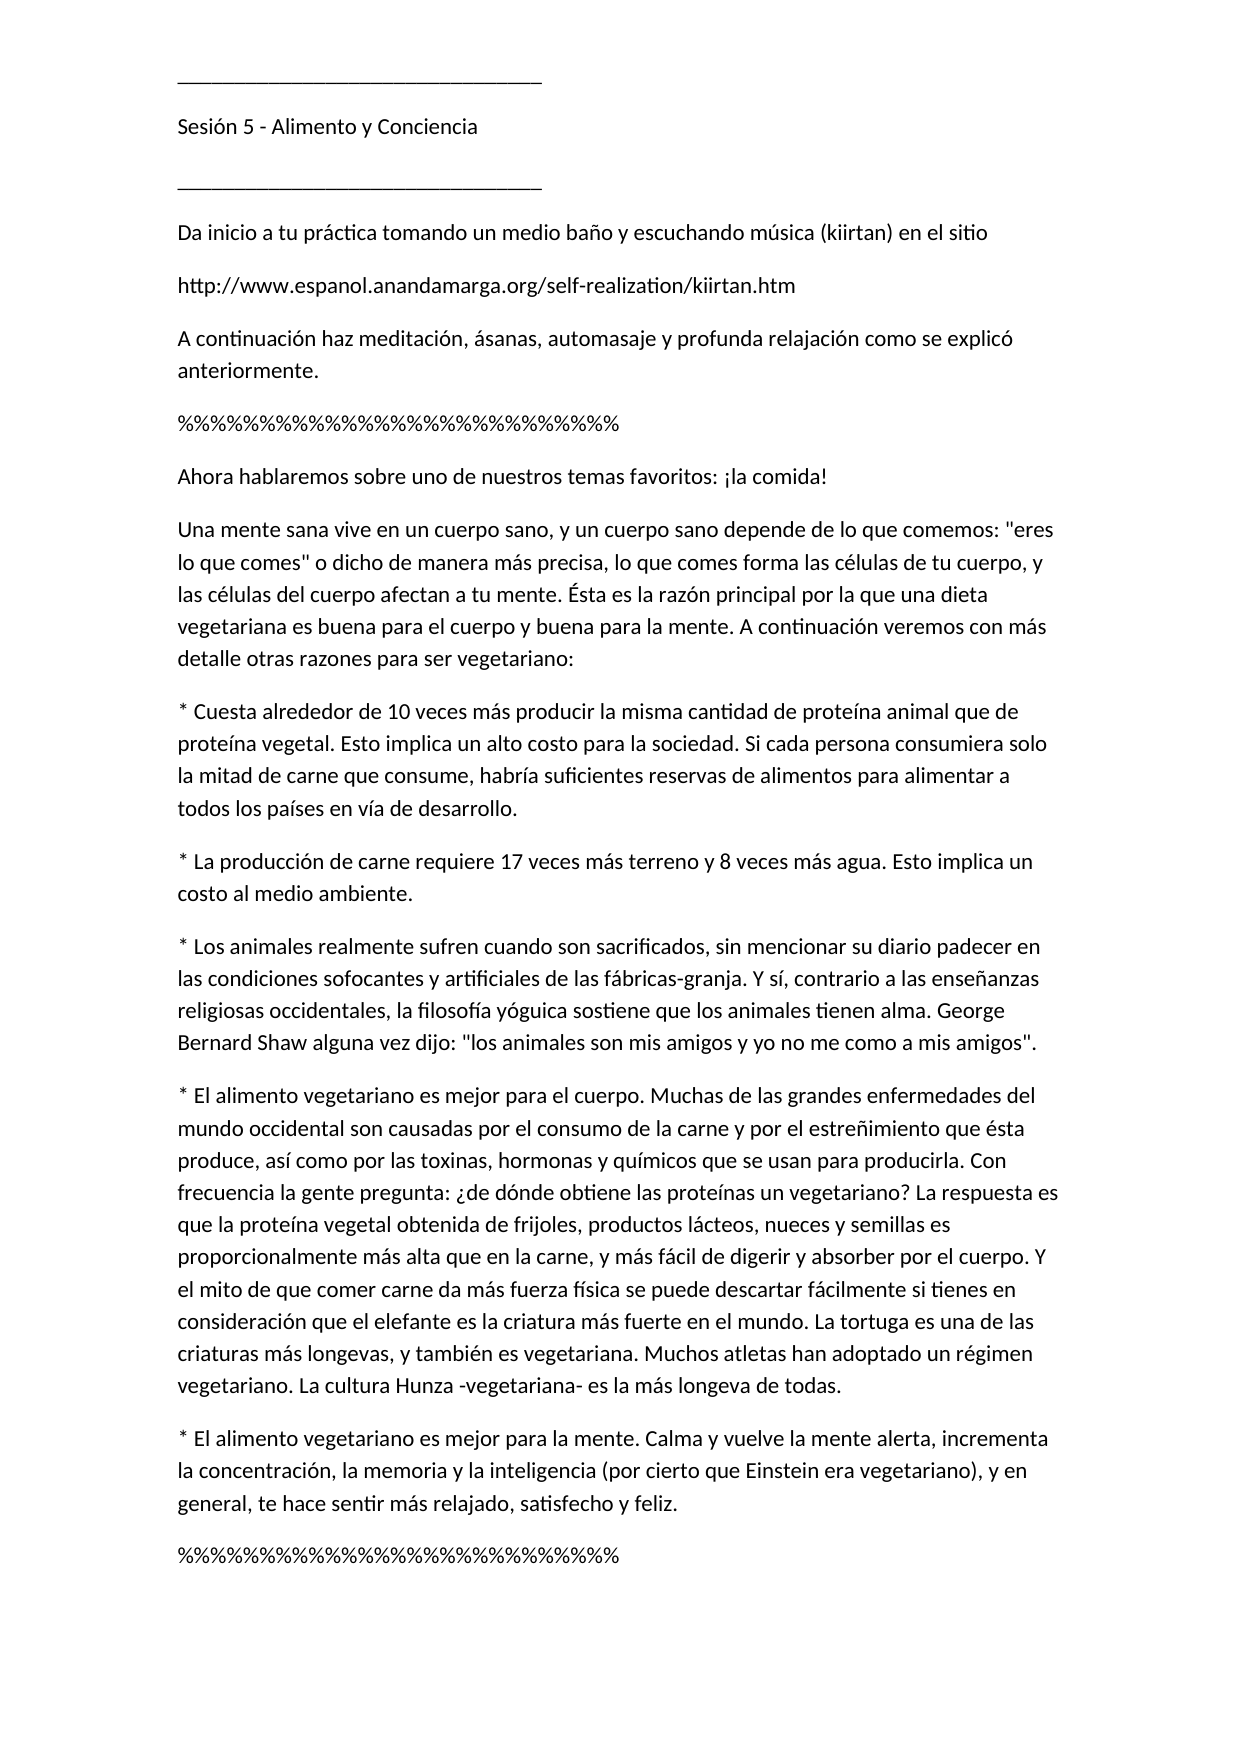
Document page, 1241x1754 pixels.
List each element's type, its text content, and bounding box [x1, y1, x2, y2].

text http://www.espanol.anandamarga.org/self-realization/kiirtan.htm [177, 271, 1063, 299]
text ________________________________ [177, 59, 1063, 87]
text Ahora hablaremos sobre uno de nuestros temas favoritos: ¡la comida! [177, 462, 1063, 490]
text * La producción de carne requiere 17 veces más terreno y 8 veces más agua. Esto implica un costo al medio ambiente. [177, 847, 1063, 907]
text Una mente sana vive en un cuerpo sano, y un cuerpo sano depende de lo que comemos: "eres lo que comes" o dicho de manera más precisa, lo que comes forma las células de tu cuerpo, y las células del cuerpo afectan a tu mente. Ésta es la razón principal por la que una dieta vegetariana es buena para el cuerpo y buena para la mente. A continuación veremos con más detalle otras razones para ser vegetariano: [177, 515, 1063, 672]
text * Cuesta alrededor de 10 veces más producir la misma cantidad de proteína animal que de proteína vegetal. Esto implica un alto costo para la sociedad. Si cada persona consumiera solo la mitad de carne que consume, habría suficientes reservas de alimentos para alimentar a todos los países en vía de desarrollo. [177, 697, 1063, 822]
text %%%%%%%%%%%%%%%%%%%%%%%%%%% [177, 409, 1063, 437]
text %%%%%%%%%%%%%%%%%%%%%%%%%%% [177, 1542, 1063, 1570]
text * El alimento vegetariano es mejor para el cuerpo. Muchas de las grandes enfermedades del mundo occidental son causadas por el consumo de la carne y por el estreñimiento que ésta produce, así como por las toxinas, hormonas y químicos que se usan para producirla. Con frecuencia la gente pregunta: ¿de dónde obtiene las proteínas un vegetariano? La respuesta es que la proteína vegetal obtenida de frijoles, productos lácteos, nueces y semillas es proporcionalmente más alta que en la carne, y más fácil de digerir y absorber por el cuerpo. Y el mito de que comer carne da más fuerza física se puede descartar fácilmente si tienes en consideración que el elefante es la criatura más fuerte en el mundo. La tortuga es una de las criaturas más longevas, y también es vegetariana. Muchos atletas han adoptado un régimen vegetariano. La cultura Hunza -vegetariana- es la más longeva de todas. [177, 1082, 1063, 1399]
text ________________________________ [177, 165, 1063, 193]
text * Los animales realmente sufren cuando son sacrificados, sin mencionar su diario padecer en las condiciones sofocantes y artificiales de las fábricas-granja. Y sí, contrario a las enseñanzas religiosas occidentales, la filosofía yóguica sostiene que los animales tienen alma. George Bernard Shaw alguna vez dijo: "los animales son mis amigos y yo no me como a mis amigos". [177, 932, 1063, 1057]
text * El alimento vegetariano es mejor para la mente. Calma y vuelve la mente alerta, incrementa la concentración, la memoria y la inteligencia (por cierto que Einstein era vegetariano), y en general, te hace sentir más relajado, satisfecho y feliz. [177, 1424, 1063, 1517]
text A continuación haz meditación, ásanas, automasaje y profunda relajación como se explicó anteriormente. [177, 324, 1063, 384]
text Sesión 5 - Alimento y Conciencia [177, 112, 1063, 140]
text Da inicio a tu práctica tomando un medio baño y escuchando música (kiirtan) en el sitio [177, 218, 1063, 246]
